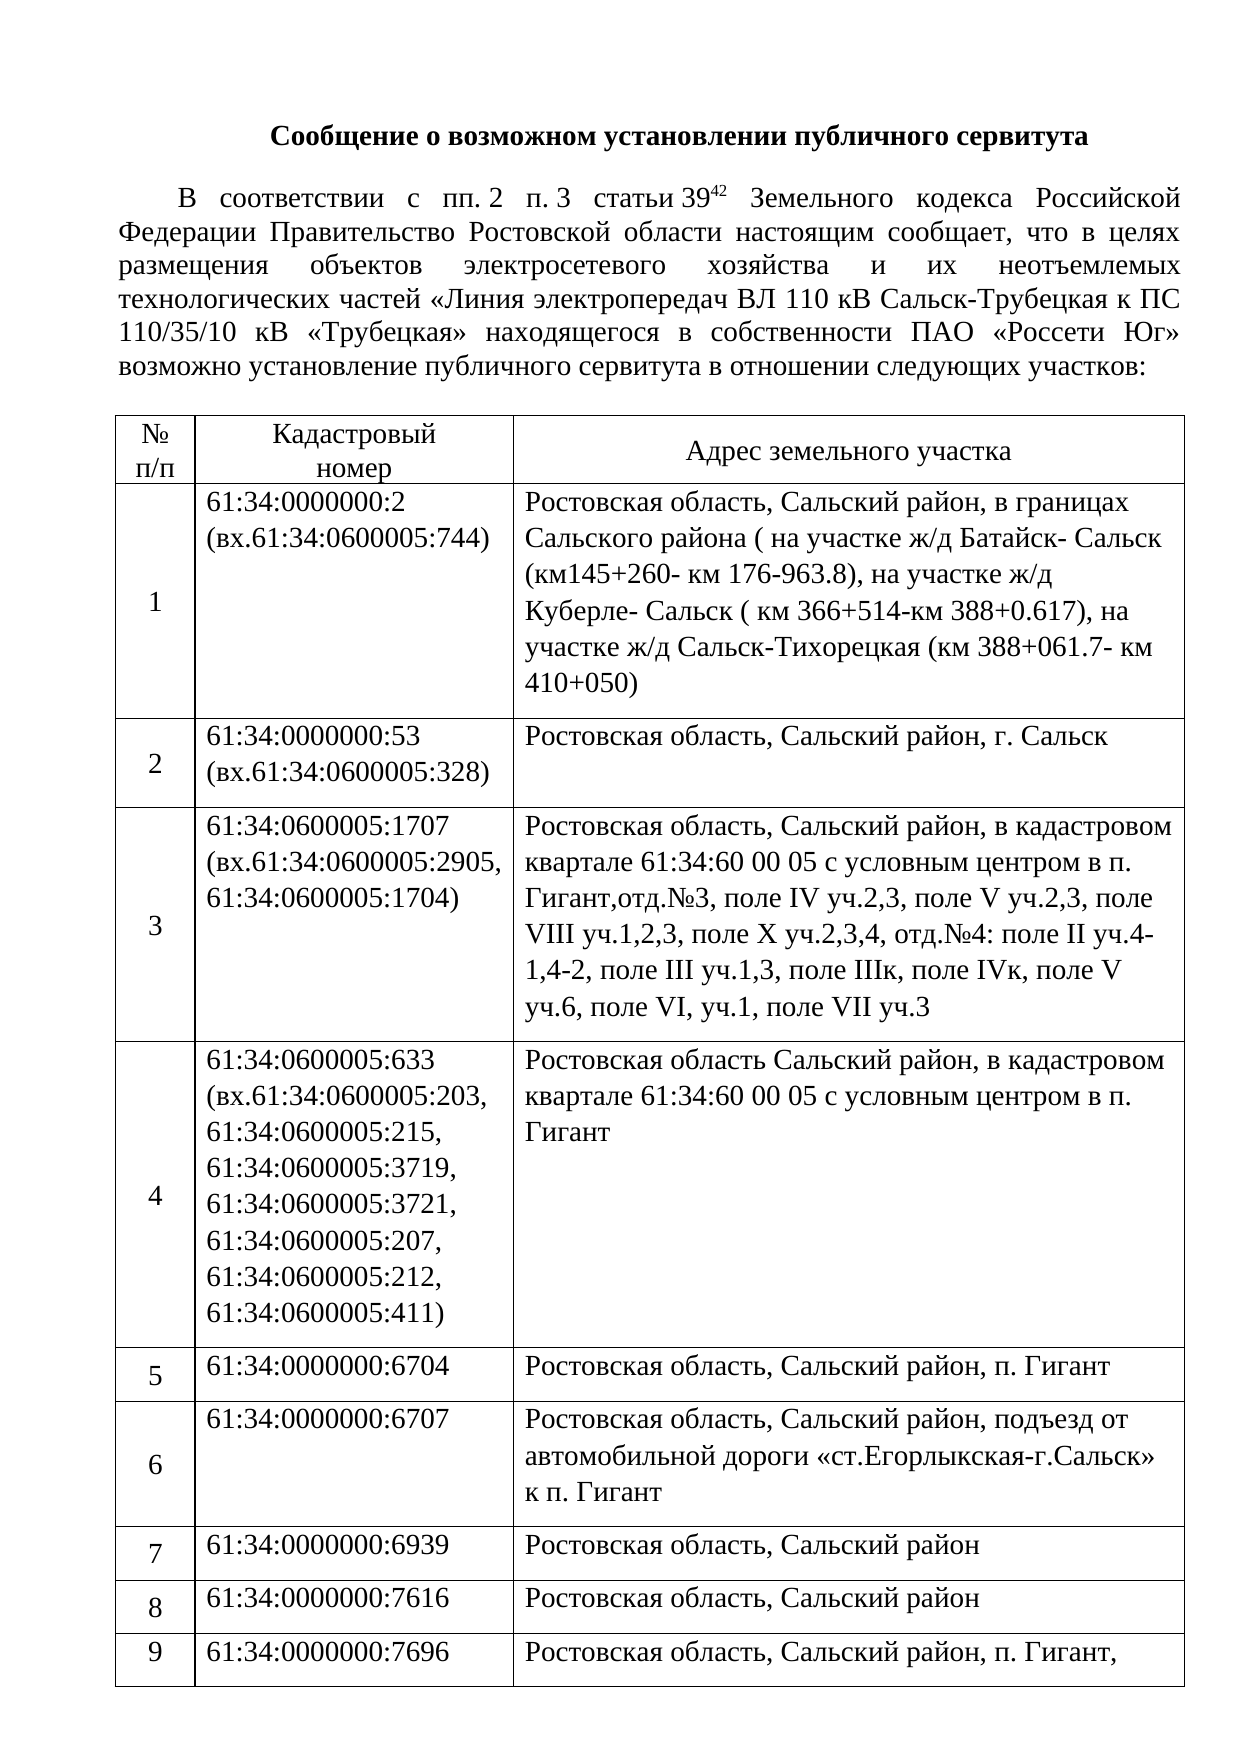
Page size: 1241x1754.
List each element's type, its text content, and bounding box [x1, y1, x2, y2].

table_cell 61:34:0000000:7616 [196, 1581, 513, 1633]
table_cell Ростовская область, Сальский район [514, 1581, 1184, 1633]
table_cell 3 [116, 808, 194, 1041]
table_cell 6 [116, 1402, 194, 1526]
table_header № п/п [116, 416, 194, 483]
table_cell 61:34:0000000:7696 [196, 1634, 513, 1686]
text В соответствии с пп. 2 п. 3 статьи 3942 Земельного кодекса Российской Федерации Правительство Ростовской области настоящим сообщает, что в целях размещения объектов электросетевого хозяйства и их неотъемлемых технологических частей «Линия электропередач ВЛ 110 кВ Сальск-Трубецкая к ПС 110/35/10 кВ «Трубецкая» находящегося в собственности ПАО «Россети Юг» возможно установление публичного сервитута в отношении следующих участков: [118, 180, 1181, 382]
table_cell 2 [116, 719, 194, 807]
table_cell 61:34:0000000:2 (вх.61:34:0600005:744) [196, 484, 513, 717]
table_cell 9 [116, 1634, 194, 1686]
table_cell 1 [116, 484, 194, 717]
table_cell Ростовская область, Сальский район, в границах Сальского района ( на участке ж/д Батайск- Сальск (км145+260- км 176-963.8), на участке ж/д Куберле- Сальск ( км 366+514-км 388+0.617), на участке ж/д Сальск-Тихорецкая (км 388+061.7- км 410+050) [514, 484, 1184, 717]
table_cell 8 [116, 1581, 194, 1633]
table_cell Ростовская область, Сальский район, п. Гигант [514, 1348, 1184, 1401]
table_cell Ростовская область Сальский район, в кадастровом квартале 61:34:60 00 05 с условным центром в п. Гигант [514, 1042, 1184, 1347]
table_cell 4 [116, 1042, 194, 1347]
table_cell 7 [116, 1527, 194, 1579]
table_cell 61:34:0600005:1707 (вх.61:34:0600005:2905, 61:34:0600005:1704) [196, 808, 513, 1041]
table_cell 61:34:0600005:633 (вх.61:34:0600005:203, 61:34:0600005:215, 61:34:0600005:3719, 61:34:0600005:3721, 61:34:0600005:207, 61:34:0600005:212, 61:34:0600005:411) [196, 1042, 513, 1347]
table_cell Ростовская область, Сальский район [514, 1527, 1184, 1579]
text Сообщение о возможном установлении публичного сервитута [118, 118, 1181, 152]
table_cell 5 [116, 1348, 194, 1401]
table_cell Ростовская область, Сальский район, в кадастровом квартале 61:34:60 00 05 с условным центром в п. Гигант,отд.№3, поле IV уч.2,3, поле V уч.2,3, поле VIII уч.1,2,3, поле X уч.2,3,4, отд.№4: поле II уч.4-1,4-2, поле III уч.1,3, поле IIIк, поле IVк, поле V уч.6, поле VI, уч.1, поле VII уч.3 [514, 808, 1184, 1041]
table_cell 61:34:0000000:6704 [196, 1348, 513, 1401]
table_cell 61:34:0000000:6707 [196, 1402, 513, 1526]
table_cell 61:34:0000000:6939 [196, 1527, 513, 1579]
table_header Адрес земельного участка [514, 416, 1184, 483]
table_header Кадастровый номер [196, 416, 513, 483]
table_cell Ростовская область, Сальский район, подъезд от автомобильной дороги «ст.Егорлыкская-г.Сальск» к п. Гигант [514, 1402, 1184, 1526]
table_cell Ростовская область, Сальский район, г. Сальск [514, 719, 1184, 807]
table_cell 61:34:0000000:53 (вх.61:34:0600005:328) [196, 719, 513, 807]
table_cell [514, 1634, 1184, 1686]
